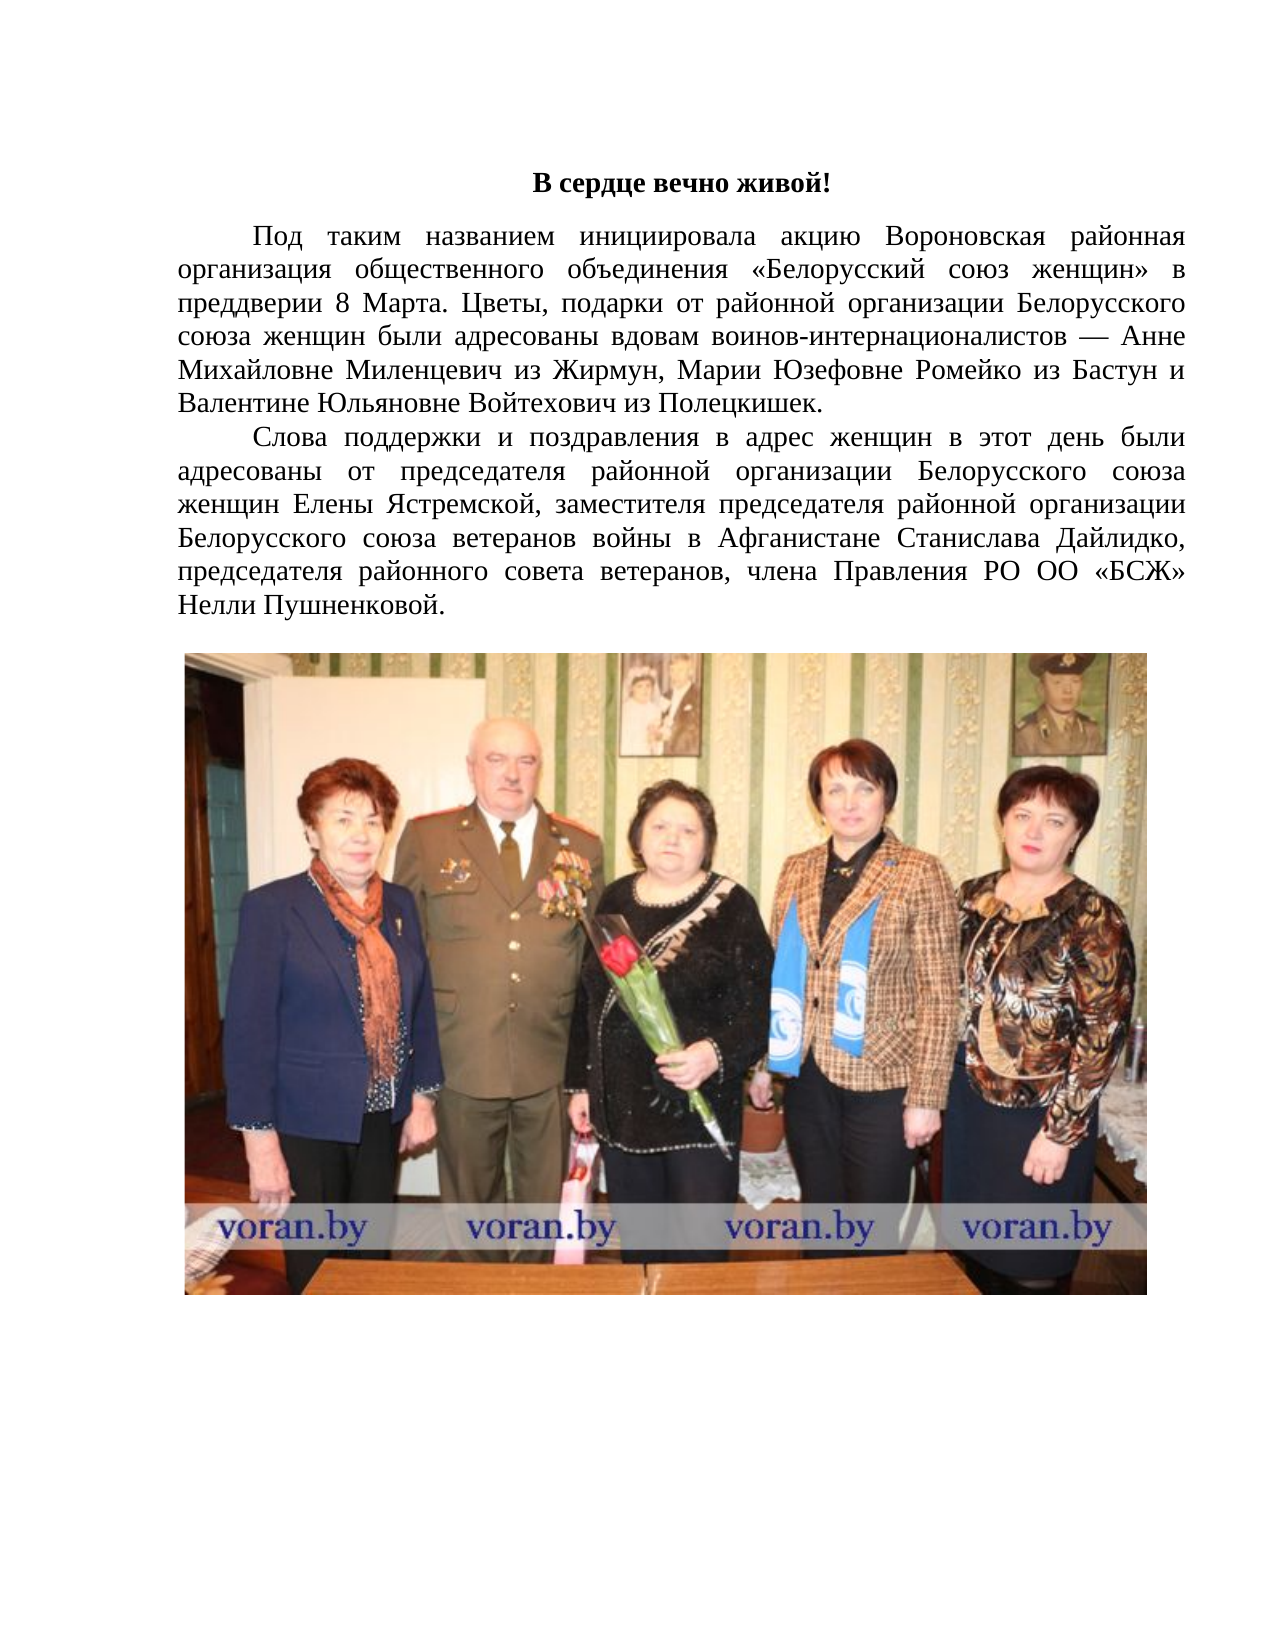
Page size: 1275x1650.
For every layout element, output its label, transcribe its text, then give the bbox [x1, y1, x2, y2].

text Слова поддержки и поздравления в адрес женщин в этот день были адресованы от председателя районной организации Белорусского союза женщин Елены Ястремской, заместителя председателя районной организации Белорусского союза ветеранов войны в Афганистане Станислава Дайлидко, председателя районного совета ветеранов, члена Правления РО ОО «БСЖ» Нелли Пушненковой. [177, 419, 1186, 620]
text Под таким названием инициировала акцию Вороновская районная организация общественного объединения «Белорусский союз женщин» в преддверии 8 Марта. Цветы, подарки от районной организации Белорусского союза женщин были адресованы вдовам воинов-интернационалистов — Анне Михайловне Миленцевич из Жирмун, Марии Юзефовне Ромейко из Бастун и Валентине Юльяновне Войтехович из Полецкишек. [177, 218, 1186, 419]
picture [184, 653, 1147, 1295]
text В сердце вечно живой! [177, 165, 1186, 198]
